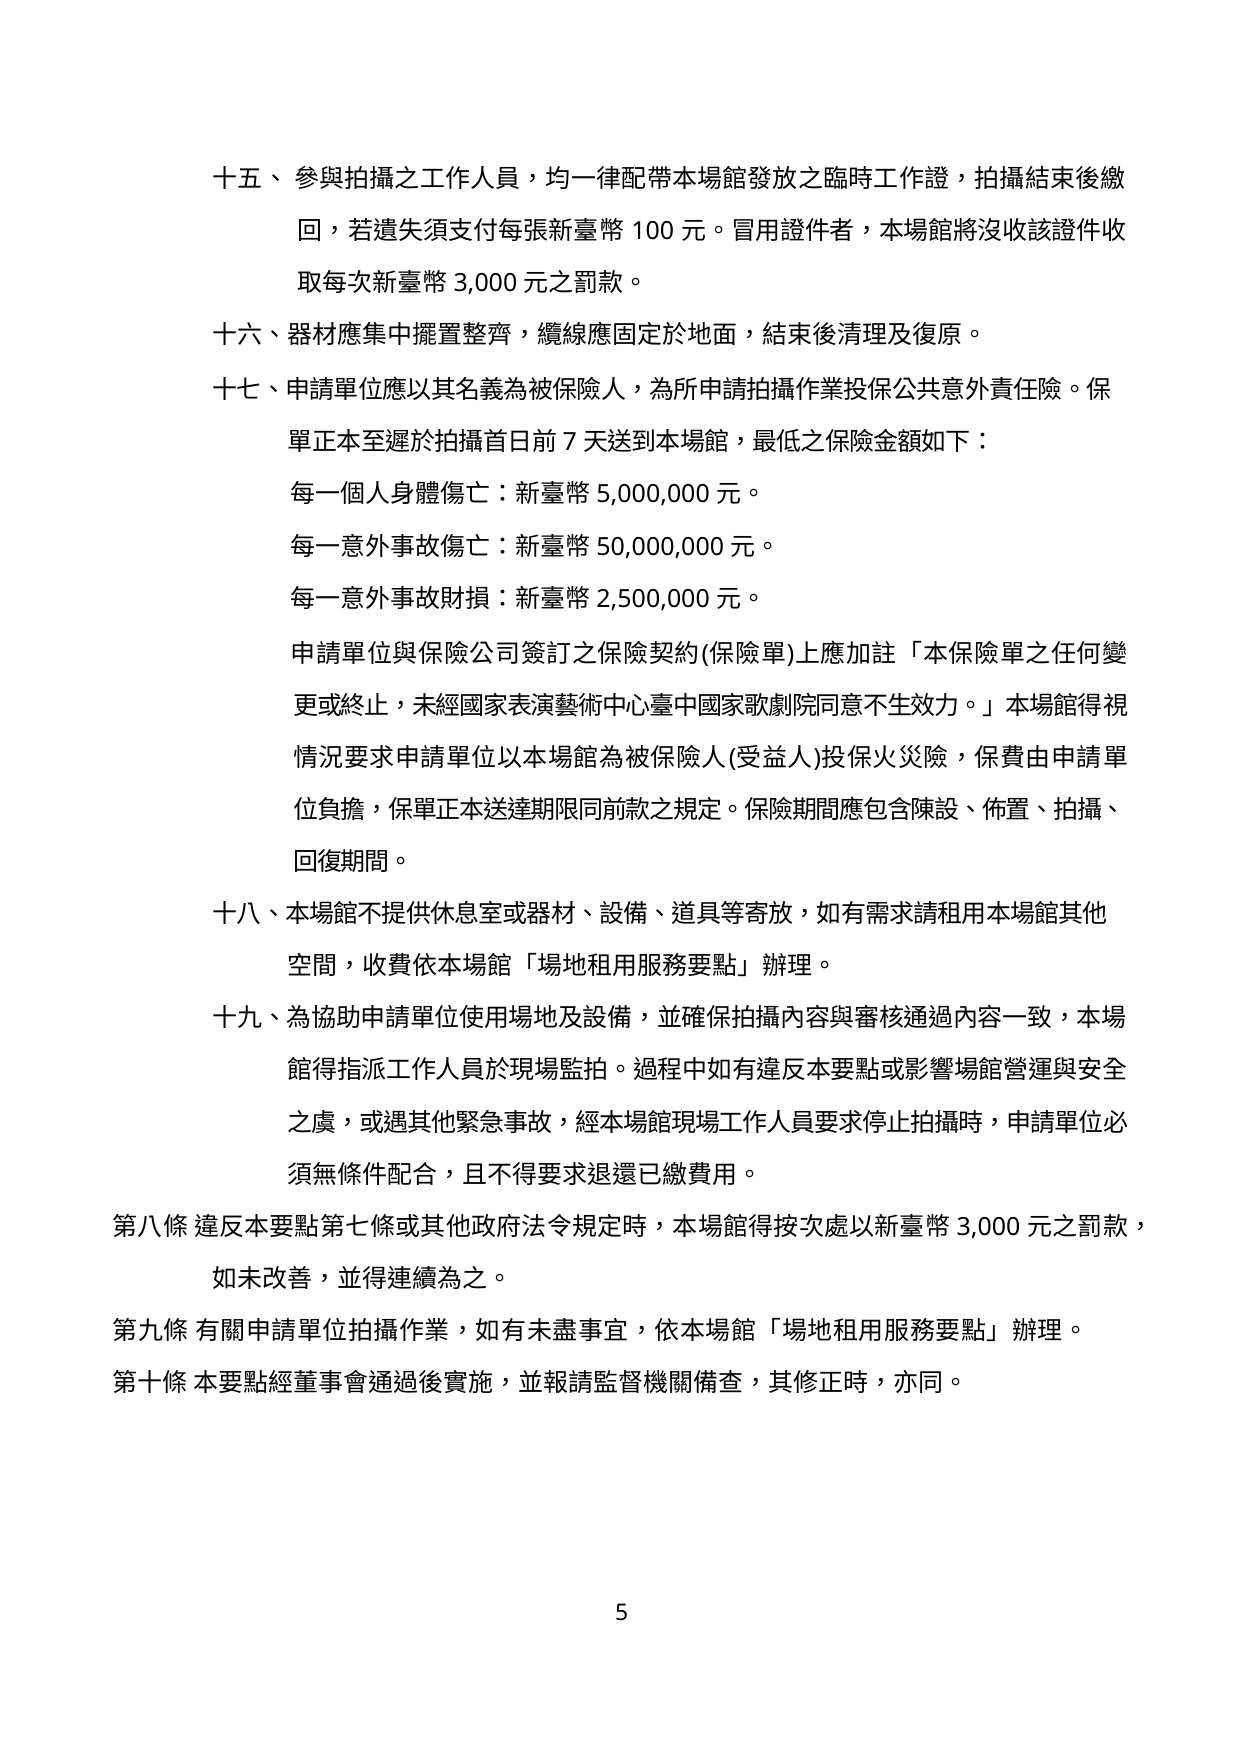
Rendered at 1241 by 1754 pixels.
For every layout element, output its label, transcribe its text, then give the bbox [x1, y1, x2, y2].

text 十八、本場館不提供休息室或器材、設備、道具等寄放，如有需求請租用本場館其他空間，收費依本場館「場地租用服務要點」辦理。 [212, 881, 1128, 985]
text 申請單位與保險公司簽訂之保險契約(保險單)上應加註「本保險單之任何變更或終止，未經國家表演藝術中心臺中國家歌劇院同意不生效力。」本場館得視情況要求申請單位以本場館為被保險人(受益人)投保火災險，保費由申請單位負擔，保單正本送達期限同前款之規定。保險期間應包含陳設、佈置、拍攝、回復期間。 [290, 621, 1128, 881]
text 每一意外事故傷亡：新臺幣 50,000,000 元。 [291, 513, 1203, 565]
text 第八條 違反本要點第七條或其他政府法令規定時，本場館得按次處以新臺幣 3,000 元之罰款，如未改善，並得連續為之。 [112, 1193, 1128, 1298]
text 十九、為協助申請單位使用場地及設備，並確保拍攝內容與審核通過內容一致，本場館得指派工作人員於現場監拍。過程中如有違反本要點或影響場館營運與安全之虞，或遇其他緊急事故，經本場館現場工作人員要求停止拍攝時，申請單位必須無條件配合，且不得要求退還已繳費用。 [212, 985, 1128, 1193]
text 十六、器材應集中擺置整齊，纜線應固定於地面，結束後清理及復原。 [212, 302, 1203, 354]
text 十五、 參與拍攝之工作人員，均一律配帶本場館發放之臨時工作證，拍攝結束後繳回，若遺失須支付每張新臺幣 100 元。冒用證件者，本場館將沒收該證件收取每次新臺幣 3,000 元之罰款。 [212, 146, 1128, 302]
text 第九條 有關申請單位拍攝作業，如有未盡事宜，依本場館「場地租用服務要點」辦理。第十條 本要點經董事會通過後實施，並報請監督機關備查，其修正時，亦同。 [112, 1298, 1088, 1402]
text 每一意外事故財損：新臺幣 2,500,000 元。 [291, 565, 1203, 617]
text 十七、申請單位應以其名義為被保險人，為所申請拍攝作業投保公共意外責任險。保單正本至遲於拍攝首日前 7 天送到本場館，最低之保險金額如下： [212, 357, 1128, 461]
text 每一個人身體傷亡：新臺幣 5,000,000 元。 [291, 461, 1203, 513]
